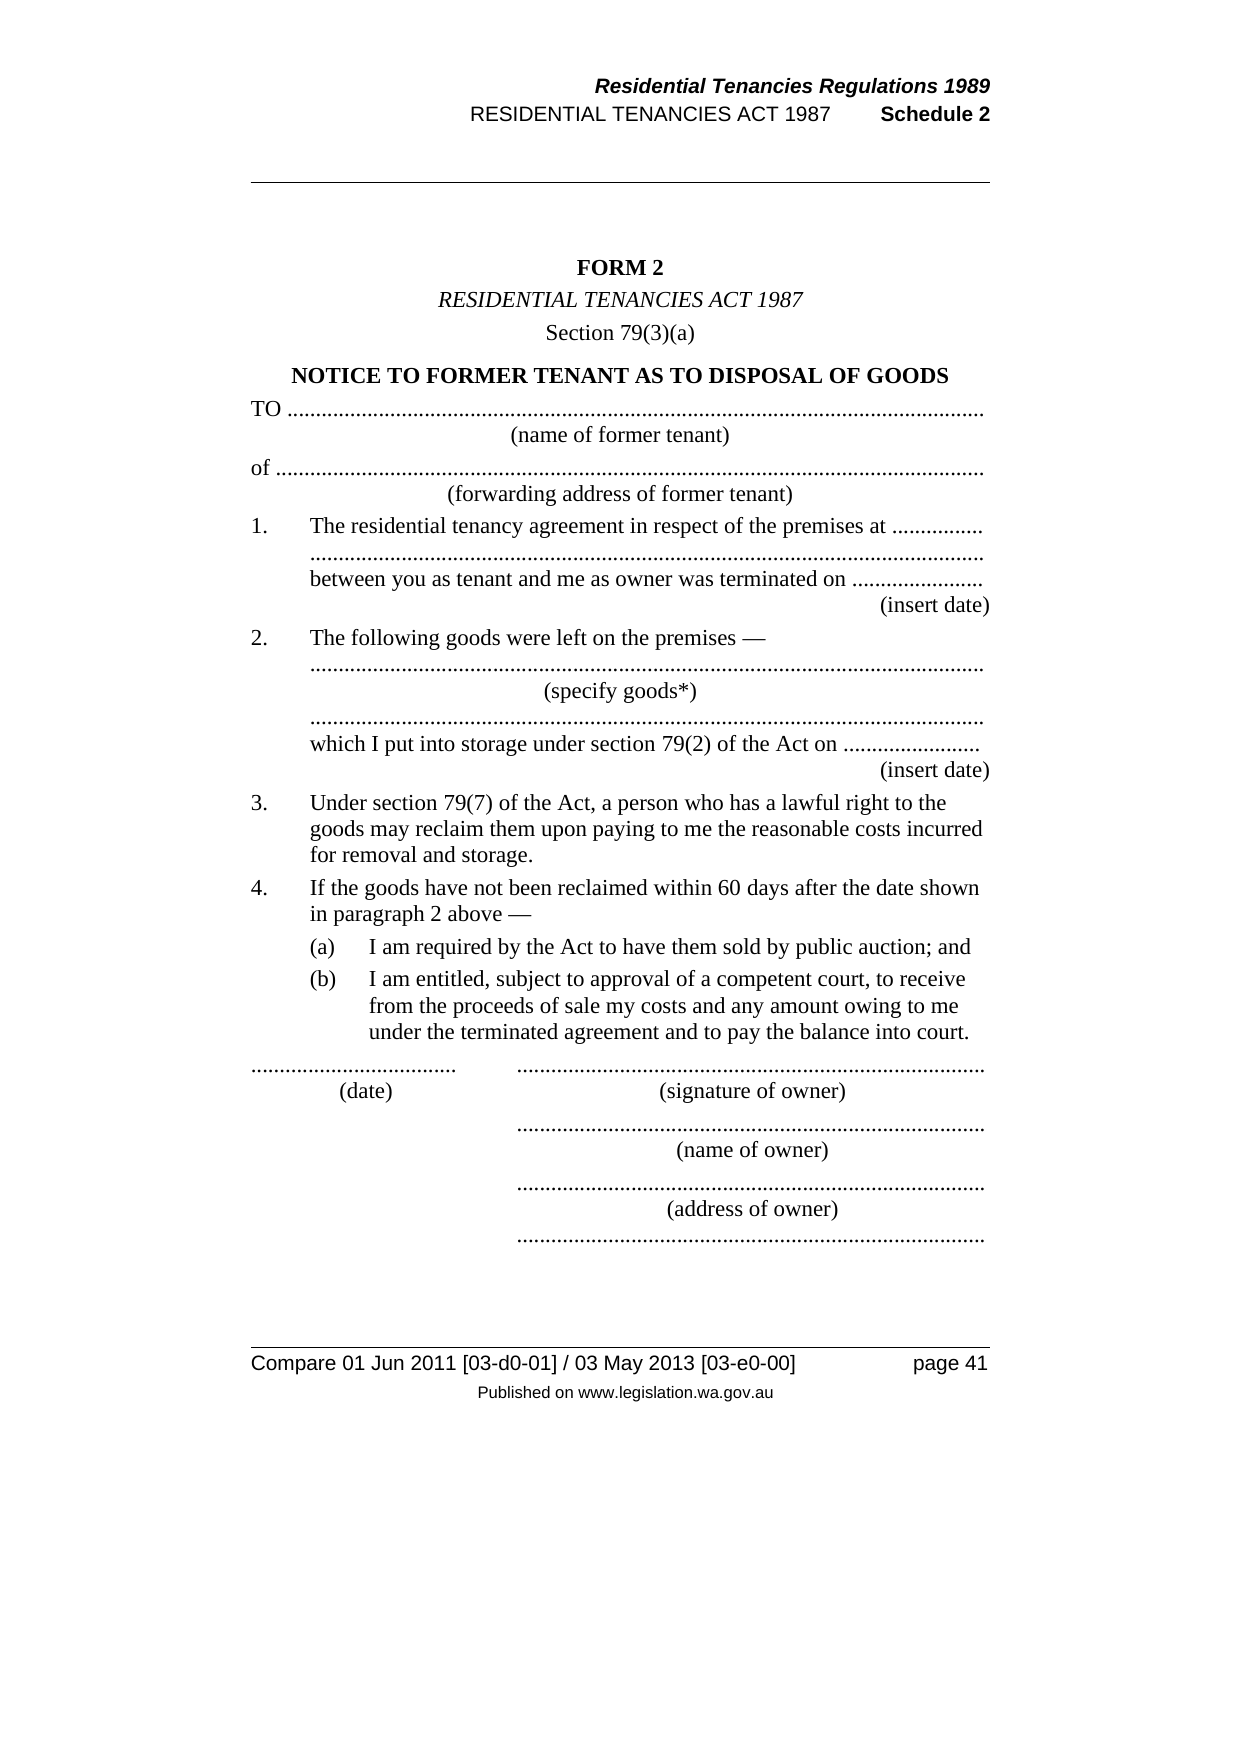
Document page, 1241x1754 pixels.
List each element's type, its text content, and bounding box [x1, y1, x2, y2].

text FORM 2 [251, 254, 990, 280]
text 4. If the goods have not been reclaimed within 60 days after the date shown in paragraph 2 above — [251, 874, 990, 927]
text (forwarding address of former tenant) [251, 480, 990, 506]
text (insert date) [251, 756, 990, 782]
text (insert date) [251, 592, 990, 618]
text ...................................................................................................................... [251, 703, 990, 729]
text (date) (signature of owner) [251, 1077, 990, 1103]
text 2. The following goods were left on the premises — [251, 624, 990, 651]
text TO .......................................................................................................................... [251, 394, 990, 421]
text RESIDENTIAL TENANCIES ACT 1987 [251, 286, 990, 313]
text (name of former tenant) [251, 421, 990, 447]
text (name of owner) [251, 1136, 990, 1162]
text NOTICE TO FORMER TENANT AS TO DISPOSAL OF GOODS [251, 362, 990, 388]
text (b) I am entitled, subject to approval of a competent court, to receive from the proceeds of sale my costs and any amount owing to me under the terminated agreement and to pay the balance into court. [251, 965, 990, 1044]
text .................................................................................. [251, 1169, 990, 1195]
text Section 79(3)(a) [251, 319, 990, 345]
text .................................................................................. [251, 1110, 990, 1136]
text (specify goods*) [251, 677, 990, 703]
text (a) I am required by the Act to have them sold by public auction; and [251, 933, 990, 959]
text 1. The residential tenancy agreement in respect of the premises at ................ ...................................................................................................................... between you as tenant and me as owner was terminated on ....................... [251, 512, 990, 592]
text .................................................................................. [251, 1221, 990, 1248]
text 3. Under section 79(7) of the Act, a person who has a lawful right to the goods may reclaim them upon paying to me the reasonable costs incurred for removal and storage. [251, 788, 990, 868]
text (address of owner) [251, 1195, 990, 1221]
text ...................................................................................................................... [251, 651, 990, 677]
text of ............................................................................................................................ [251, 453, 990, 480]
text .................................... .................................................................................. [251, 1051, 990, 1077]
text which I put into storage under section 79(2) of the Act on ........................ [251, 729, 990, 756]
